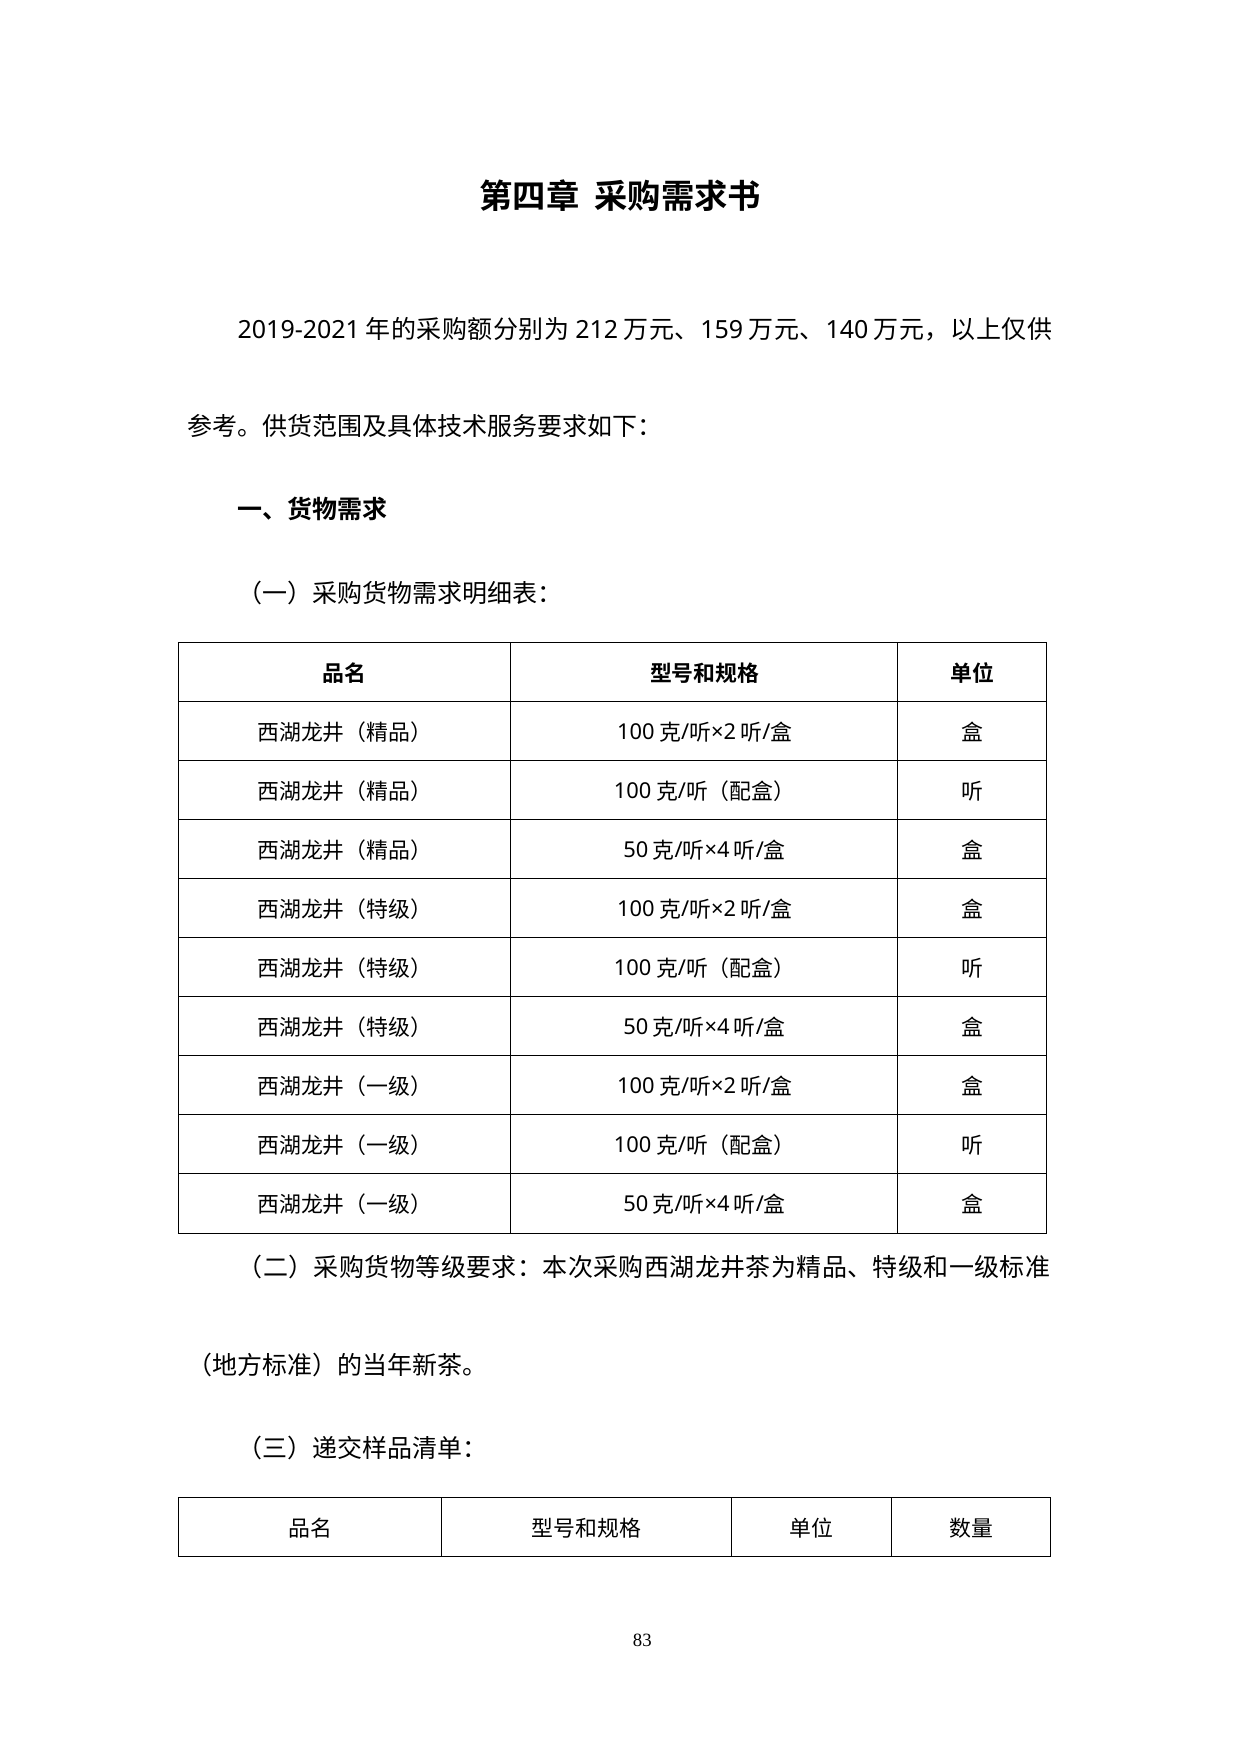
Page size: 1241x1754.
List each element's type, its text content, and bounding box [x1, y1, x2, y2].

table_cell 西湖龙井（一级） [179, 1115, 510, 1173]
table_cell 听 [898, 761, 1046, 819]
text （一）采购货物需求明细表： [187, 559, 1053, 624]
table_header 型号和规格 [442, 1498, 731, 1556]
table_cell 盒 [898, 997, 1046, 1055]
table_cell 西湖龙井（精品） [179, 820, 510, 878]
table_cell 西湖龙井（精品） [179, 761, 510, 819]
subtitle 一、货物需求 [187, 476, 1053, 541]
table_cell 西湖龙井（特级） [179, 879, 510, 937]
table_header 单位 [898, 643, 1046, 701]
table_header 品名 [179, 1498, 441, 1556]
text （三）递交样品清单： [187, 1414, 1053, 1479]
table_cell 西湖龙井（精品） [179, 702, 510, 760]
table_cell 盒 [898, 1056, 1046, 1114]
table_cell 听 [898, 938, 1046, 996]
table_cell 听 [898, 1115, 1046, 1173]
text 2019-2021年的采购额分别为212万元、159万元、140万元，以上仅供参考。供货范围及具体技术服务要求如下： [187, 295, 1053, 457]
table_cell 100克/听（配盒） [511, 1115, 897, 1173]
table_cell 100克/听×2听/盒 [511, 702, 897, 760]
table_cell 50克/听×4听/盒 [511, 997, 897, 1055]
table_cell 50克/听×4听/盒 [511, 1174, 897, 1232]
table_header 型号和规格 [511, 643, 897, 701]
table_cell 100克/听（配盒） [511, 761, 897, 819]
table_cell 50克/听×4听/盒 [511, 820, 897, 878]
table_cell 西湖龙井（特级） [179, 997, 510, 1055]
table_cell 100克/听×2听/盒 [511, 1056, 897, 1114]
table_cell 西湖龙井（一级） [179, 1174, 510, 1232]
table_header 数量 [892, 1498, 1050, 1556]
table_header 品名 [179, 643, 510, 701]
table_cell 100克/听（配盒） [511, 938, 897, 996]
subtitle 第四章 采购需求书 [187, 162, 1053, 227]
table_cell 盒 [898, 879, 1046, 937]
table_header 单位 [732, 1498, 891, 1556]
table_cell 盒 [898, 1174, 1046, 1232]
table_cell 西湖龙井（一级） [179, 1056, 510, 1114]
table_cell 盒 [898, 820, 1046, 878]
table_cell 西湖龙井（特级） [179, 938, 510, 996]
table_cell 盒 [898, 702, 1046, 760]
text （二）采购货物等级要求：本次采购西湖龙井茶为精品、特级和一级标准（地方标准）的当年新茶。 [187, 1233, 1053, 1396]
table_cell 100克/听×2听/盒 [511, 879, 897, 937]
